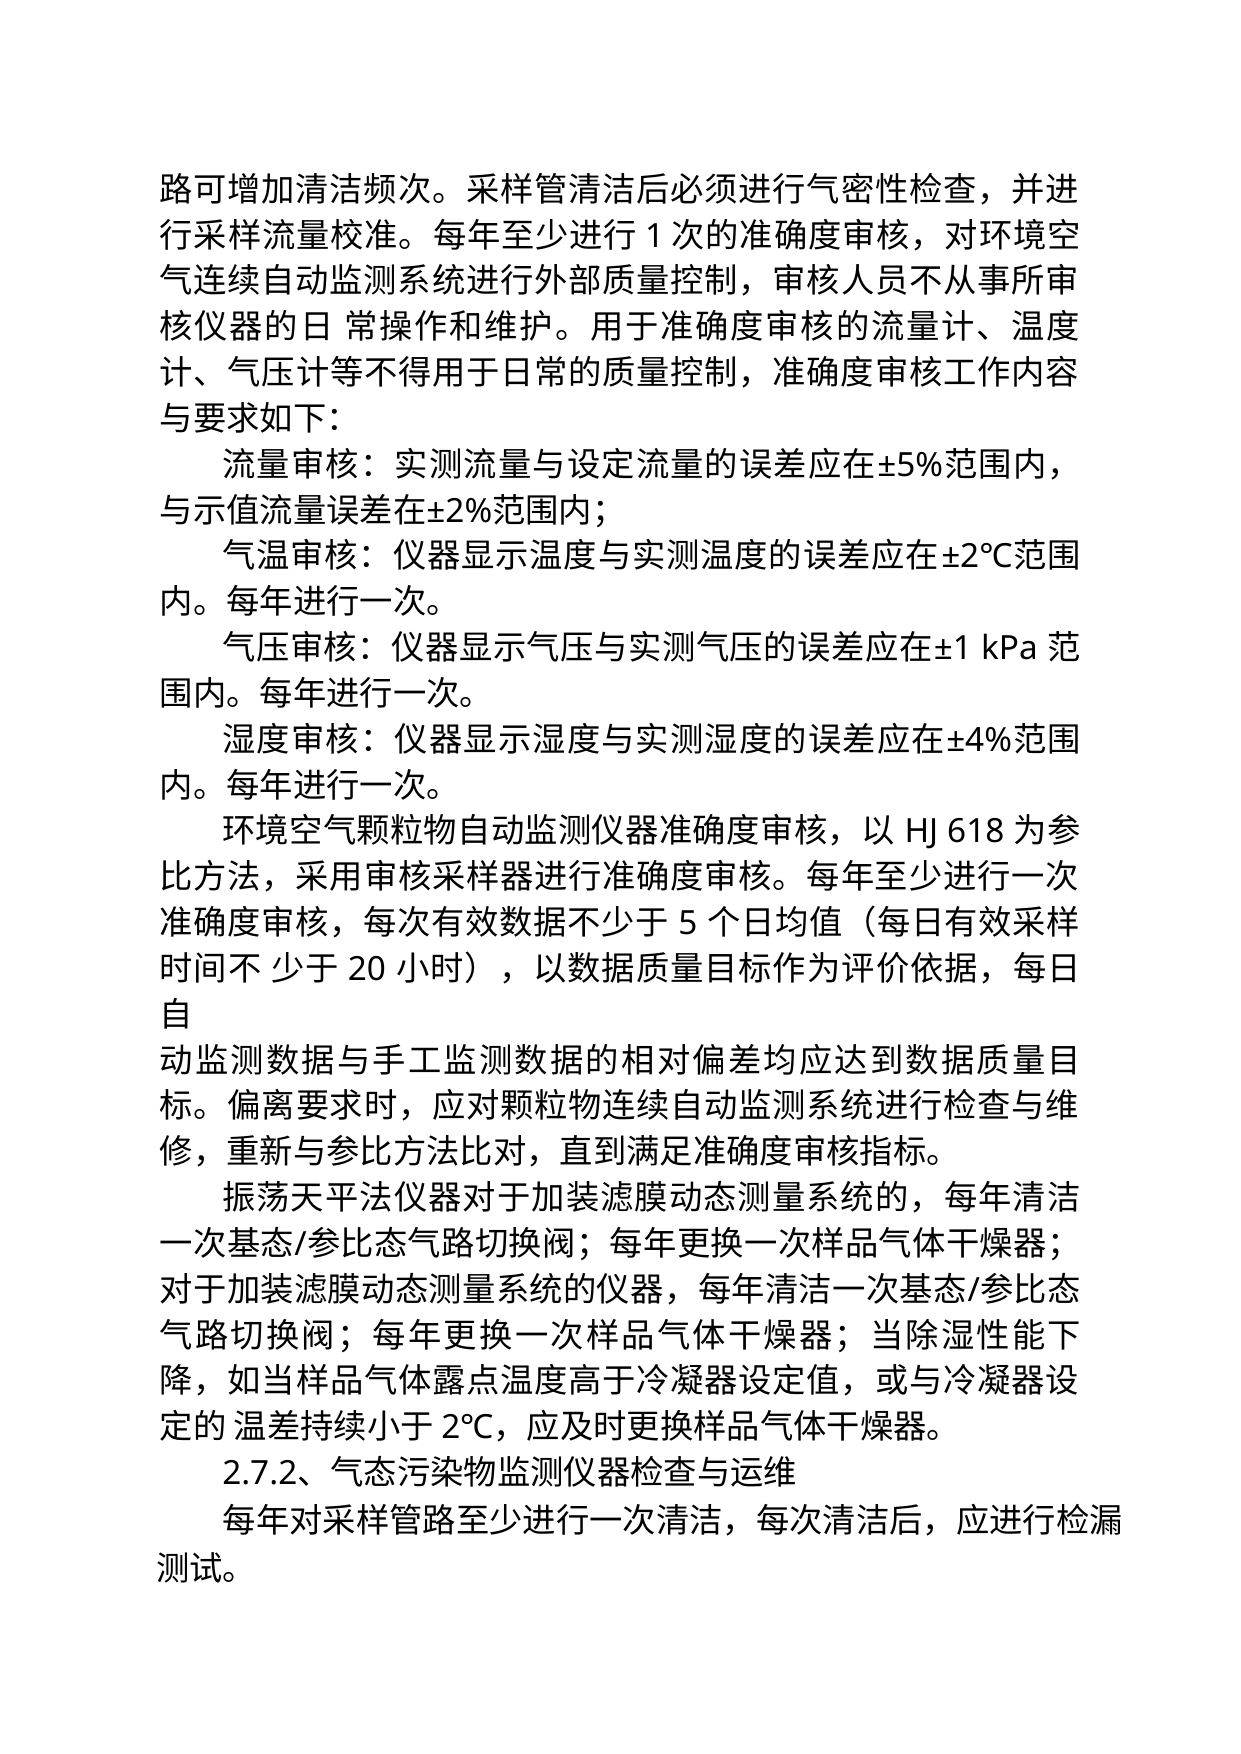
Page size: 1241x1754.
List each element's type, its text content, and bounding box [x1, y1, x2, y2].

text 流量审核：实测流量与设定流量的误差应在±5%范围内，与示值流量误差在±2%范围内； [159, 439, 1081, 531]
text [159, 164, 1081, 439]
text 气压审核：仪器显示气压与实测气压的误差应在±1 kPa 范围内。每年进行一次。 [159, 623, 1081, 714]
text 环境空气颗粒物自动监测仪器准确度审核，以 HJ 618 为参比方法，采用审核采样器进行准确度审核。每年至少进行一次准确度审核，每次有效数据不少于 5 个日均值（每日有效采样时间不 少于 20 小时），以数据质量目标作为评价依据，每日自 [159, 806, 1081, 1035]
text 气温审核：仪器显示温度与实测温度的误差应在±2℃范围内。每年进行一次。 [159, 531, 1081, 623]
text 每年对采样管路至少进行一次清洁，每次清洁后，应进行检漏测试。 [156, 1494, 1123, 1590]
text 湿度审核：仪器显示湿度与实测湿度的误差应在±4%范围内。每年进行一次。 [159, 714, 1081, 806]
text 2.7.2、气态污染物监测仪器检查与运维 [159, 1448, 1081, 1494]
text 动监测数据与手工监测数据的相对偏差均应达到数据质量目标。偏离要求时，应对颗粒物连续自动监测系统进行检查与维修，重新与参比方法比对，直到满足准确度审核指标。 [159, 1035, 1081, 1173]
text 振荡天平法仪器对于加装滤膜动态测量系统的，每年清洁一次基态/参比态气路切换阀；每年更换一次样品气体干燥器；对于加装滤膜动态测量系统的仪器，每年清洁一次基态/参比态气路切换阀；每年更换一次样品气体干燥器；当除湿性能下降，如当样品气体露点温度高于冷凝器设定值，或与冷凝器设定的 温差持续小于 2℃，应及时更换样品气体干燥器。 [159, 1173, 1081, 1448]
